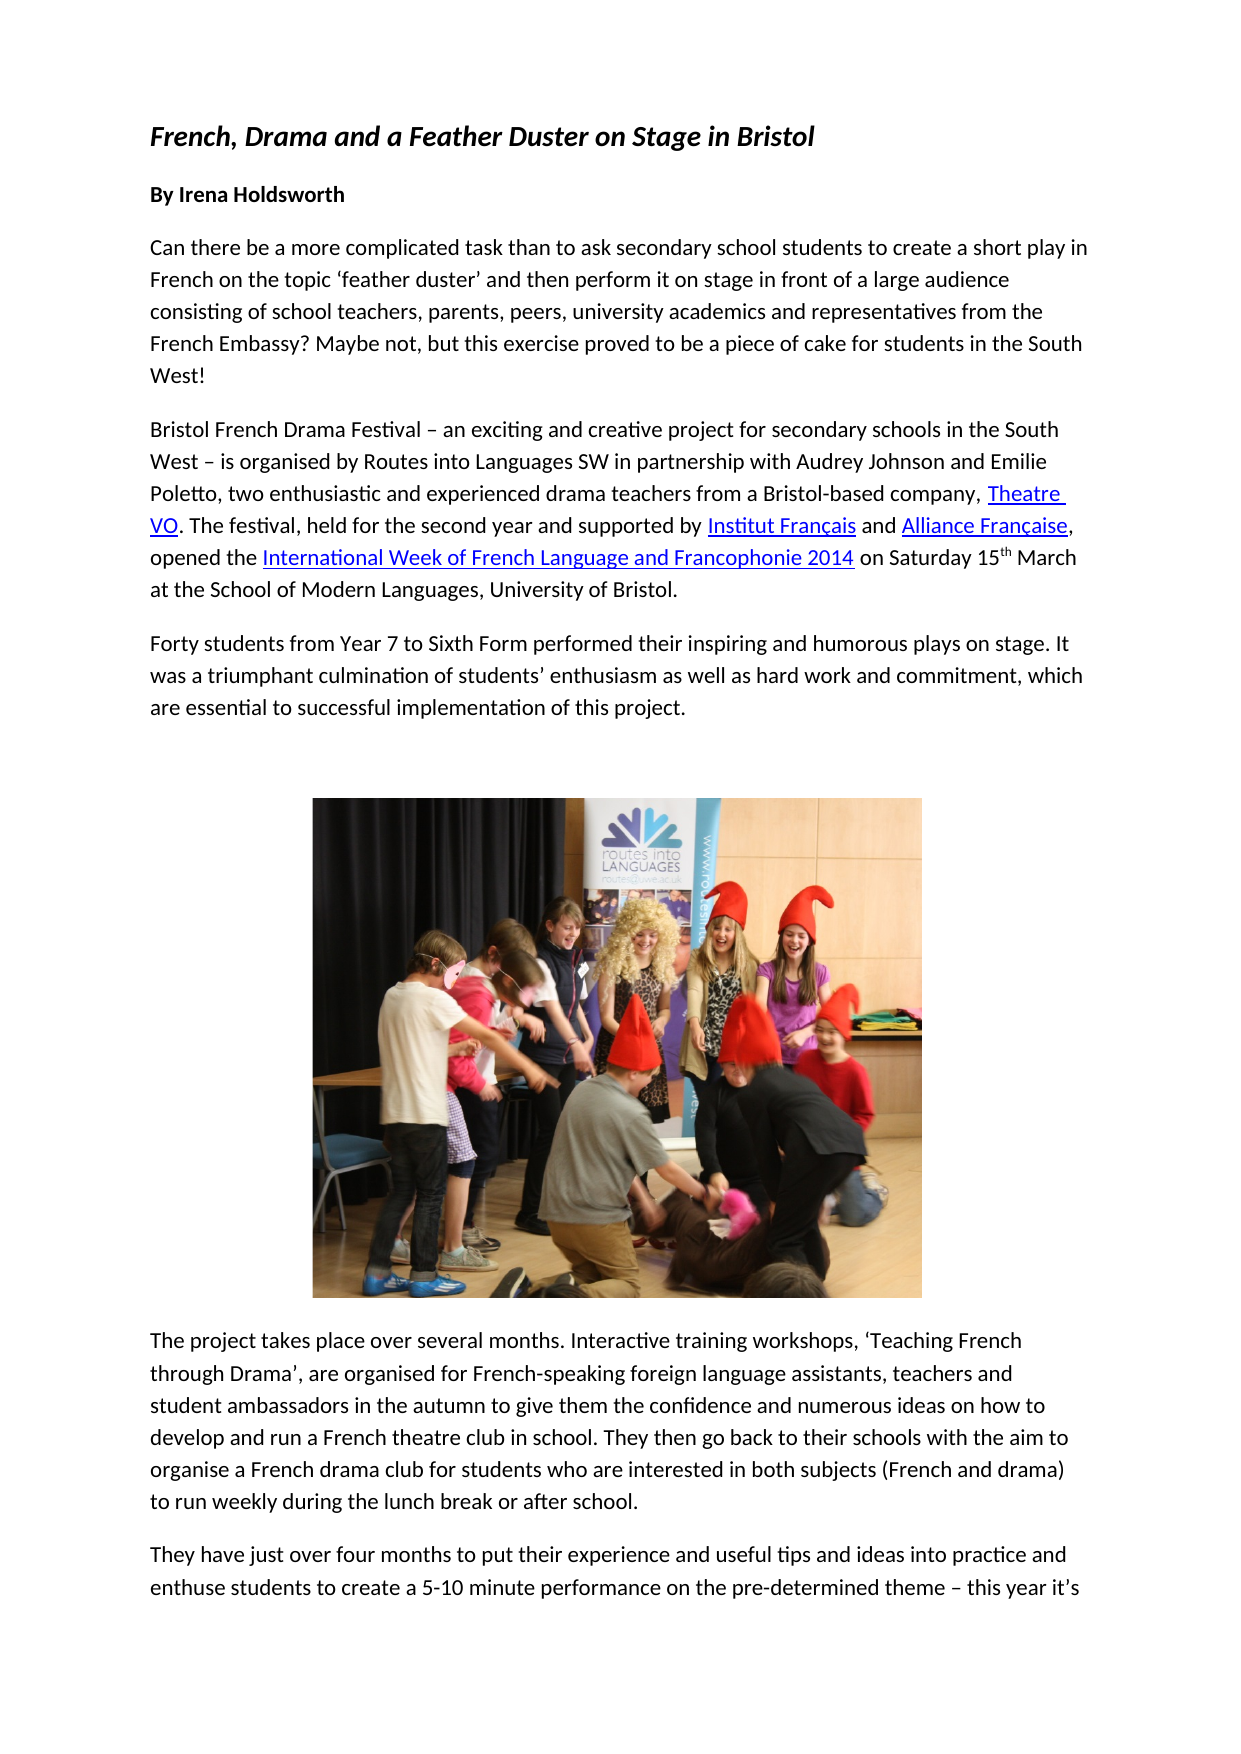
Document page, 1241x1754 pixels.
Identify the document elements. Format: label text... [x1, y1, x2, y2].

text Forty students from Year 7 to Sixth Form performed their inspiring and humorous plays on stage. It was a triumphant culmination of students’ enthusiasm as well as hard work and commitment, which are essential to successful implementation of this project. [150, 629, 1090, 721]
text Can there be a more complicated task than to ask secondary school students to create a short play in French on the topic ‘feather duster’ and then perform it on stage in front of a large audience consisting of school teachers, parents, peers, university academics and representatives from the French Embassy? Maybe not, but this exercise proved to be a piece of cake for students in the South West! [150, 233, 1090, 390]
text By Irena Holdsworth [150, 180, 1090, 208]
text French, Drama and a Feather Duster on Stage in Bristol [150, 118, 1090, 154]
text Bristol French Drama Festival – an exciting and creative project for secondary schools in the South West – is organised by Routes into Languages SW in partnership with Audrey Johnson and Emilie Poletto, two enthusiastic and experienced drama teachers from a Bristol-based company, Theatre VO. The festival, held for the second year and supported by Institut Français and Alliance Française, opened the International Week of French Language and Francophonie 2014 on Saturday 15th March at the School of Modern Languages, University of Bristol. [150, 415, 1090, 604]
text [150, 1541, 1090, 1601]
picture [312, 798, 922, 1298]
